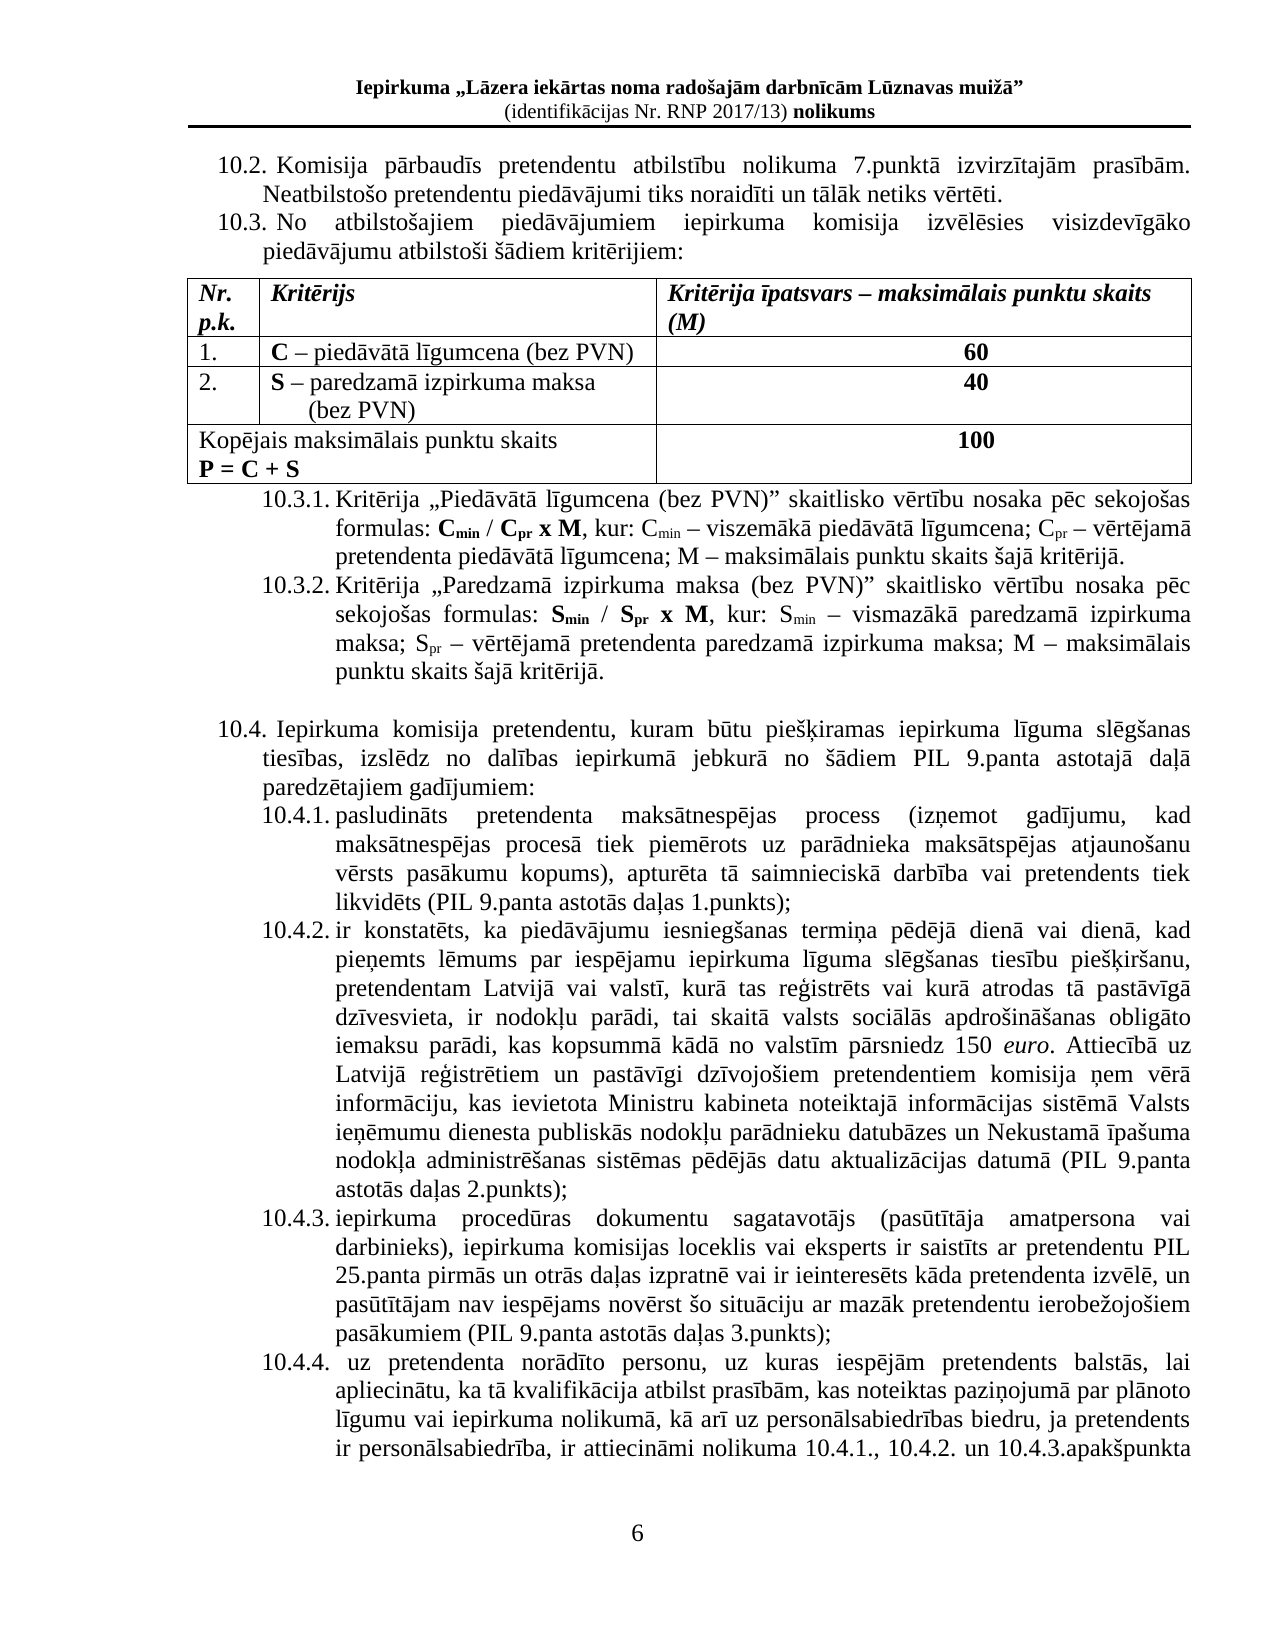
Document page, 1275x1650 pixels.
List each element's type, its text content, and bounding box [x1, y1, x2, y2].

list pasludināts pretendenta maksātnespējas process (izņemot gadījumu, kad maksātnespējas procesā tiek piemērots uz parādnieka maksātspējas atjaunošanu vērsts pasākumu kopums), apturēta tā saimnieciskā darbība vai pretendents tiek likvidēts (PIL 9.panta astotās daļas 1.punkts); [261, 830, 1191, 945]
table_cell 2. [188, 367, 259, 424]
table_cell C – piedāvātā līgumcena (bez PVN) [260, 337, 656, 366]
list Komisija pārbaudīs pretendentu atbilstību nolikuma 7.punktā izvirzītajām prasībām. Neatbilstošo pretendentu piedāvājumi tiks noraidīti un tālāk netiks vērtēti. [217, 150, 1192, 207]
table_header Nr. p.k. [188, 279, 259, 336]
list iepirkuma procedūras dokumentu sagatavotājs (pasūtītāja amatpersona vai darbinieks), iepirkuma komisijas loceklis vai eksperts ir saistīts ar pretendentu PIL 25.panta pirmās un otrās daļas izpratnē vai ir ieinteresēts kāda pretendenta izvēlē, un pasūtītājam nav iespējams novērst šo situāciju ar mazāk pretendentu ierobežojošiem pasākumiem (PIL 9.panta astotās daļas 3.punkts); [261, 1232, 1191, 1376]
table_cell 100 [657, 425, 1191, 483]
list Kritērija „Paredzamā izpirkuma maksa (bez PVN)” skaitlisko vērtību nosaka pēc sekojošas formulas: Smin / Spr x M, kur: Smin – vismazākā paredzamā izpirkuma maksa; Spr – vērtējamā pretendenta paredzamā izpirkuma maksa; M – maksimālais punktu skaits šajā kritērijā. [261, 570, 1192, 685]
table_cell 60 [657, 337, 1191, 366]
table_cell 1. [188, 337, 259, 366]
list Kritērija „Piedāvātā līgumcena (bez PVN)” skaitlisko vērtību nosaka pēc sekojošas formulas: Cmin / Cpr x M, kur: Cmin – viszemākā piedāvātā līgumcena; Cpr – vērtējamā pretendenta piedāvātā līgumcena; M – maksimālais punktu skaits šajā kritērijā. [261, 484, 1192, 570]
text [261, 1376, 1191, 1491]
table_header Kritērija īpatsvars – maksimālais punktu skaits (M) [657, 279, 1191, 336]
table_cell 40 [657, 367, 1191, 424]
table_cell S – paredzamā izpirkuma maksa (bez PVN) [260, 367, 656, 424]
table_header Kritērijs [260, 279, 656, 336]
list No atbilstošajiem piedāvājumiem iepirkuma komisija izvēlēsies visizdevīgāko piedāvājumu atbilstoši šādiem kritērijiem: [217, 207, 1191, 265]
list Iepirkuma komisija pretendentu, kuram būtu piešķiramas iepirkuma līguma slēgšanas tiesības, izslēdz no dalības iepirkumā jebkurā no šādiem PIL 9.panta astotajā daļā paredzētajiem gadījumiem: [217, 714, 1192, 801]
table_cell Kopējais maksimālais punktu skaits P = C + S [188, 425, 656, 483]
list ir konstatēts, ka piedāvājumu iesniegšanas termiņa pēdējā dienā vai dienā, kad pieņemts lēmums par iespējamu iepirkuma līguma slēgšanas tiesību piešķiršanu, pretendentam Latvijā vai valstī, kurā tas reģistrēts vai kurā atrodas tā pastāvīgā dzīvesvieta, ir nodokļu parādi, tai skaitā valsts sociālās apdrošināšanas obligāto iemaksu parādi, kas kopsummā kādā no valstīm pārsniedz 150 euro. Attiecībā uz Latvijā reģistrētiem un pastāvīgi dzīvojošiem pretendentiem komisija ņem vērā informāciju, kas ievietota Ministru kabineta noteiktajā informācijas sistēmā Valsts ieņēmumu dienesta publiskās nodokļu parādnieku datubāzes un Nekustamā īpašuma nodokļa administrēšanas sistēmas pēdējās datu aktualizācijas datumā (PIL 9.panta astotās daļas 2.punkts); [261, 945, 1191, 1232]
